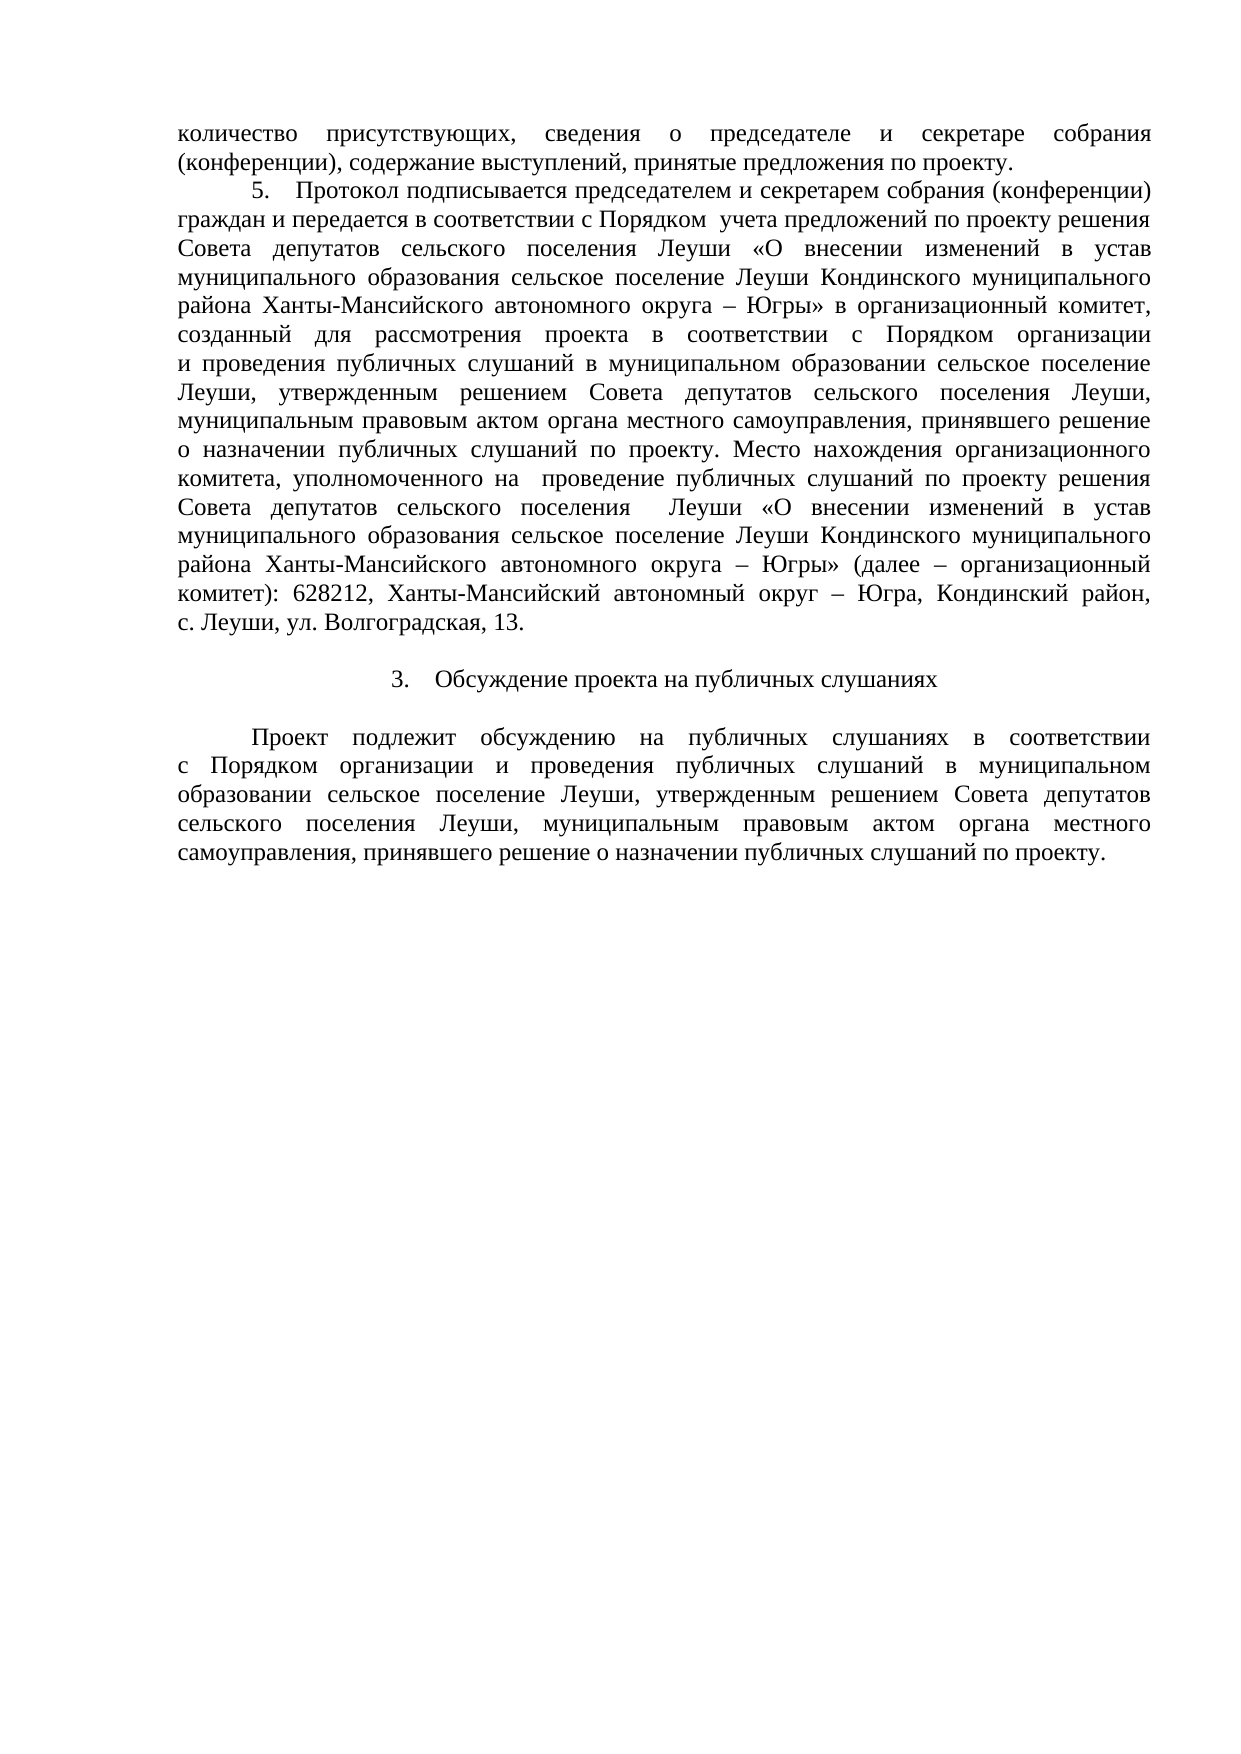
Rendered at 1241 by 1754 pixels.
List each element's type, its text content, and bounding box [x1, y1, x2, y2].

list Протокол подписывается председателем и секретарем собрания (конференции) граждан и передается в соответствии с Порядком учета предложений по проекту решения Совета депутатов сельского поселения Леуши «О внесении изменений в устав муниципального образования сельское поселение Леуши Кондинского муниципального района Ханты-Мансийского автономного округа – Югры» в организационный комитет, созданный для рассмотрения проекта в соответствии с Порядком организации и проведения публичных слушаний в муниципальном образовании сельское поселение Леуши, утвержденным решением Совета депутатов сельского поселения Леуши, муниципальным правовым актом органа местного самоуправления, принявшего решение о назначении публичных слушаний по проекту. Место нахождения организационного комитета, уполномоченного на проведение публичных слушаний по проекту решения Совета депутатов сельского поселения Леуши «О внесении изменений в устав муниципального образования сельское поселение Леуши Кондинского муниципального района Ханты-Мансийского автономного округа – Югры» (далее – организационный комитет): 628212, Ханты-Мансийский автономный округ – Югра, Кондинский район, с. Леуши, ул. Волгоградская, 13. [177, 176, 1152, 636]
list Обсуждение проекта на публичных слушаниях [177, 664, 1152, 693]
text Проект подлежит обсуждению на публичных слушаниях в соответствии с Порядком организации и проведения публичных слушаний в муниципальном образовании сельское поселение Леуши, утвержденным решением Совета депутатов сельского поселения Леуши, муниципальным правовым актом органа местного самоуправления, принявшего решение о назначении публичных слушаний по проекту. [177, 722, 1152, 866]
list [177, 118, 1152, 176]
